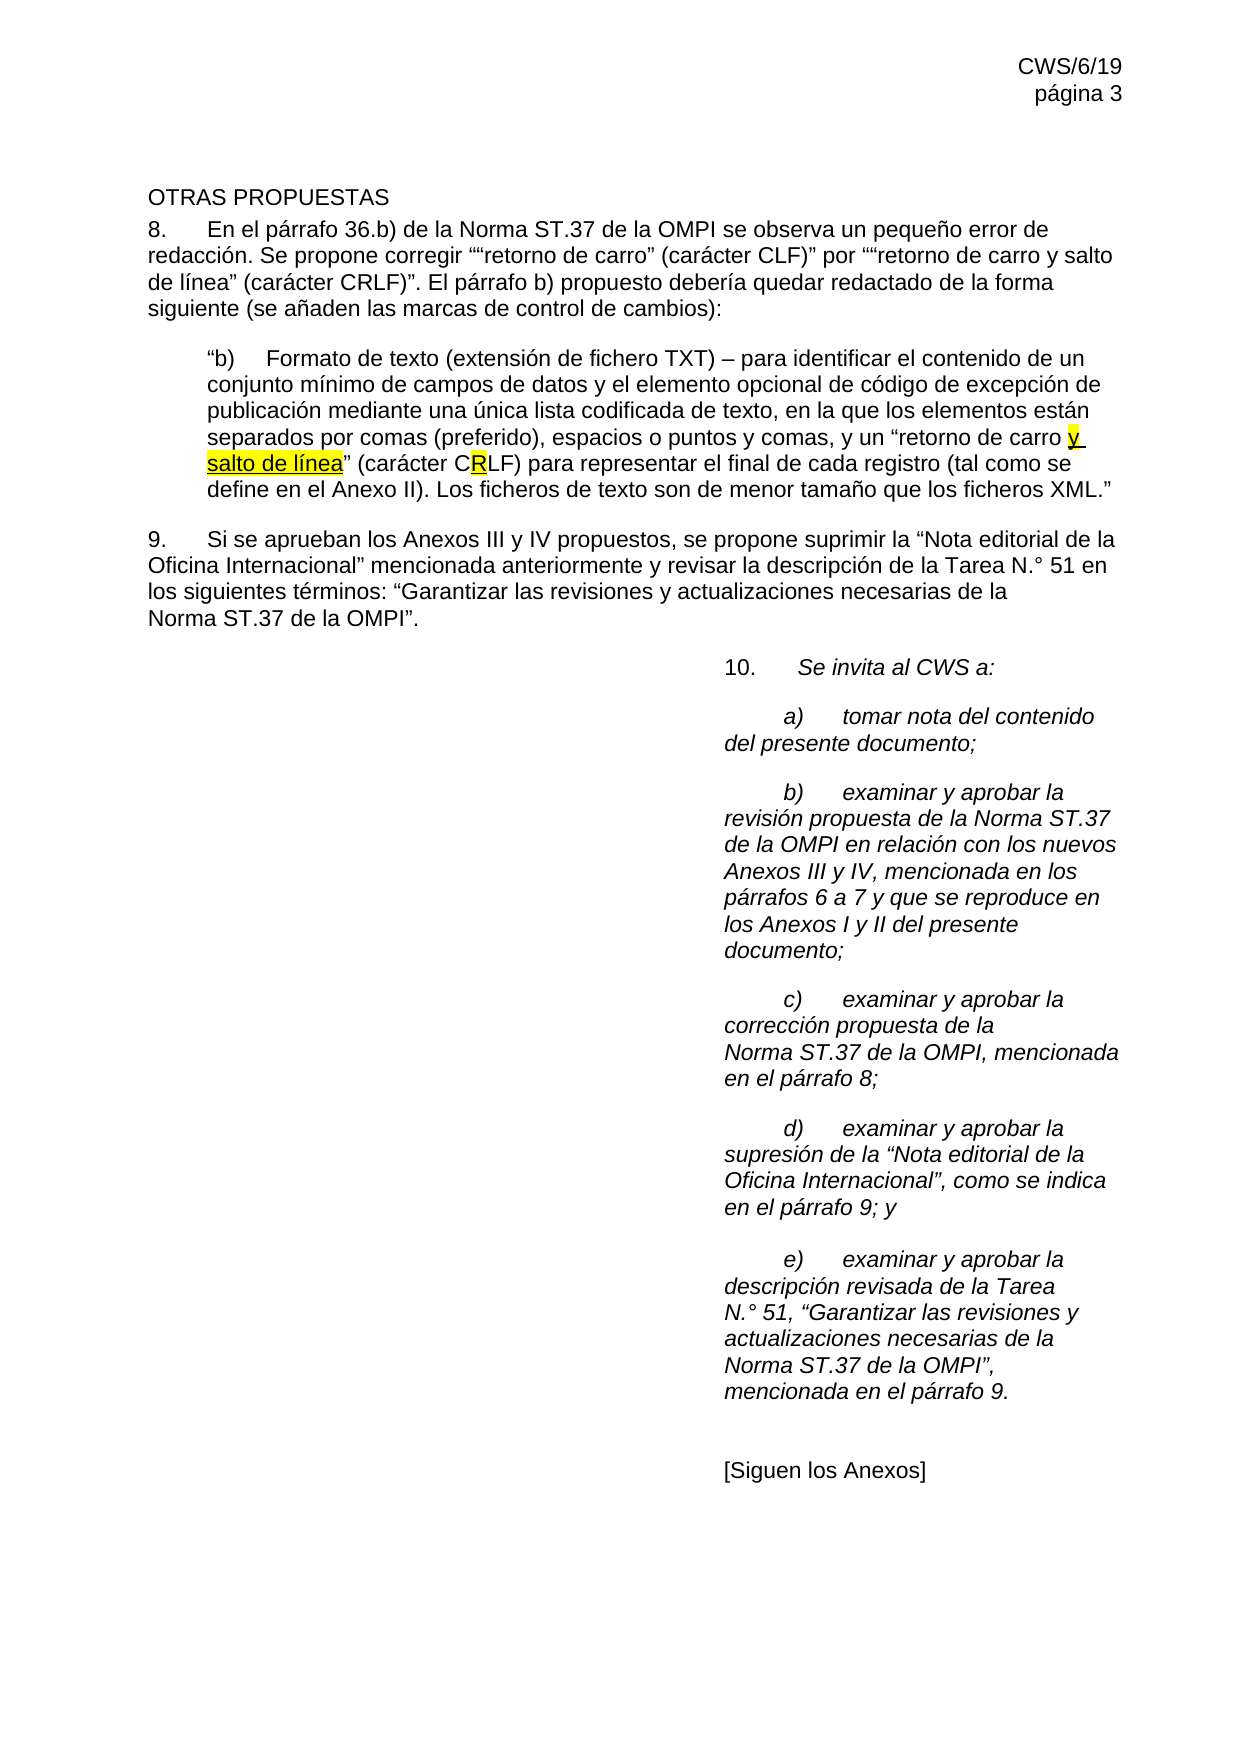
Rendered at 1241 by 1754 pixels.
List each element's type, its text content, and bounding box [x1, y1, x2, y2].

text d) examinar y aprobar la supresión de la “Nota editorial de la Oficina Internacional”, como se indica en el párrafo 9; y [724, 1114, 1122, 1220]
subtitle OTRAS PROPUESTAS [148, 183, 1122, 210]
text a) tomar nota del contenido del presente documento; [724, 703, 1122, 756]
text En el párrafo 36.b) de la Norma ST.37 de la OMPI se observa un pequeño error de redacción. Se propone corregir ““retorno de carro” (carácter CLF)” por ““retorno de carro y salto de línea” (carácter CRLF)”. El párrafo b) propuesto debería quedar redactado de la forma siguiente (se añaden las marcas de control de cambios): [148, 216, 1122, 322]
text [Siguen los Anexos] [724, 1457, 1122, 1483]
text Si se aprueban los Anexos III y IV propuestos, se propone suprimir la “Nota editorial de la Oficina Internacional” mencionada anteriormente y revisar la descripción de la Tarea N.° 51 en los siguientes términos: “Garantizar las revisiones y actualizaciones necesarias de la Norma ST.37 de la OMPI”. [148, 526, 1122, 631]
text Se invita al CWS a: [724, 654, 1122, 680]
text e) examinar y aprobar la descripción revisada de la Tarea N.° 51, “Garantizar las revisiones y actualizaciones necesarias de la Norma ST.37 de la OMPI”, mencionada en el párrafo 9. [724, 1246, 1122, 1404]
text b) examinar y aprobar la revisión propuesta de la Norma ST.37 de la OMPI en relación con los nuevos Anexos III y IV, mencionada en los párrafos 6 a 7 y que se reproduce en los Anexos I y II del presente documento; [724, 779, 1122, 963]
list “b) Formato de texto (extensión de fichero TXT) – para identificar el contenido de un conjunto mínimo de campos de datos y el elemento opcional de código de excepción de publicación mediante una única lista codificada de texto, en la que los elementos están separados por comas (preferido), espacios o puntos y comas, y un “retorno de carro y salto de línea” (carácter CRLF) para representar el final de cada registro (tal como se define en el Anexo II). Los ficheros de texto son de menor tamaño que los ficheros XML.” [207, 344, 1122, 503]
text c) examinar y aprobar la corrección propuesta de la Norma ST.37 de la OMPI, mencionada en el párrafo 8; [724, 986, 1122, 1092]
